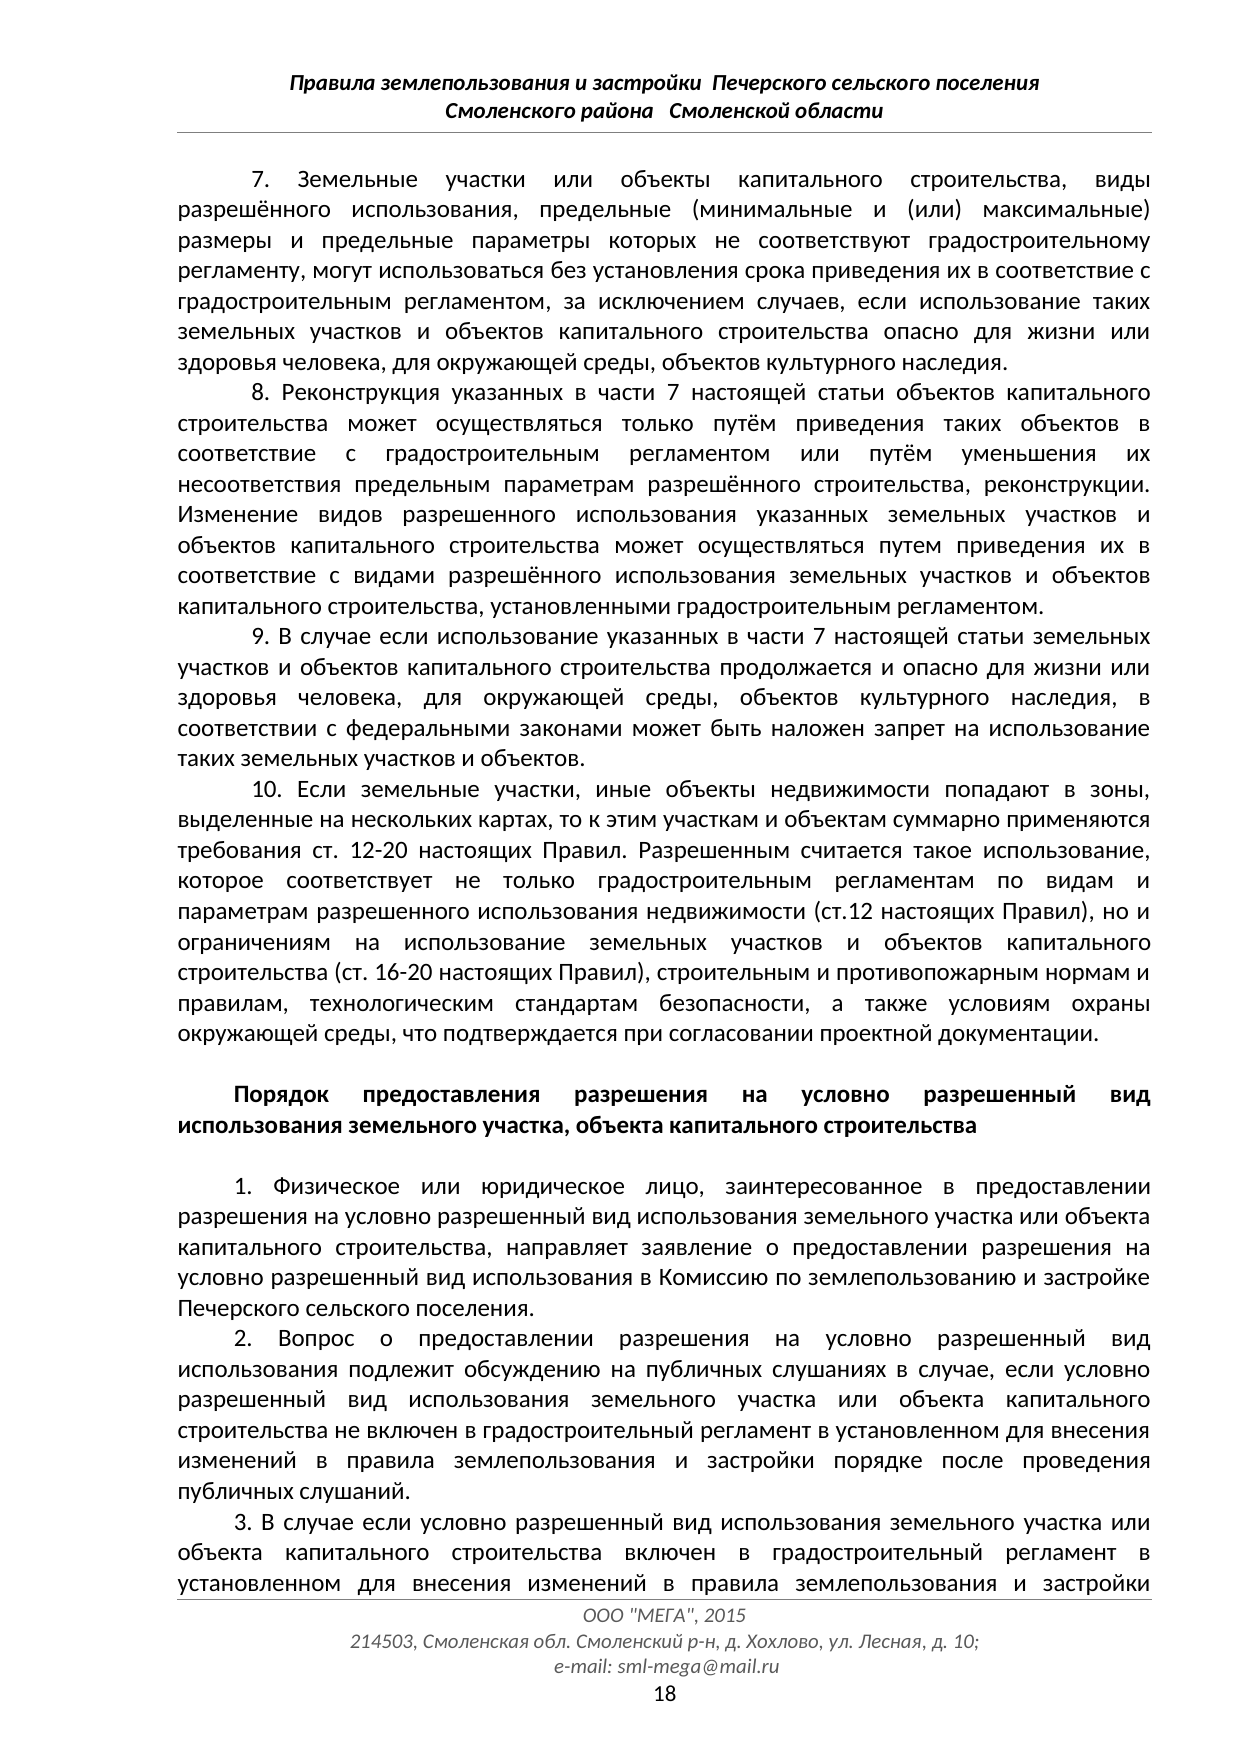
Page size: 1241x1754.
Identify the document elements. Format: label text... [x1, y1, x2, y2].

text 10. Если земельные участки, иные объекты недвижимости попадают в зоны, выделенные на нескольких картах, то к этим участкам и объектам суммарно применяются требования ст. 12-20 настоящих Правил. Разрешенным считается такое использование, которое соответствует не только градостроительным регламентам по видам и параметрам разрешенного использования недвижимости (ст.12 настоящих Правил), но и ограничениям на использование земельных участков и объектов капитального строительства (ст. 16-20 настоящих Правил), строительным и противопожарным нормам и правилам, технологическим стандартам безопасности, а также условиям охраны окружающей среды, что подтверждается при согласовании проектной документации. [177, 773, 1152, 1048]
text 1. Физическое или юридическое лицо, заинтересованное в предоставлении разрешения на условно разрешенный вид использования земельного участка или объекта капитального строительства, направляет заявление о предоставлении разрешения на условно разрешенный вид использования в Комиссию по землепользованию и застройке Печерского сельского поселения. [177, 1170, 1152, 1322]
text 8. Реконструкция указанных в части 7 настоящей статьи объектов капитального строительства может осуществляться только путём приведения таких объектов в соответствие с градостроительным регламентом или путём уменьшения их несоответствия предельным параметрам разрешённого строительства, реконструкции. Изменение видов разрешенного использования указанных земельных участков и объектов капитального строительства может осуществляться путем приведения их в соответствие с видами разрешённого использования земельных участков и объектов капитального строительства, установленными градостроительным регламентом. [177, 376, 1152, 621]
text Порядок предоставления разрешения на условно разрешенный вид использования земельного участка, объекта капитального строительства [177, 1078, 1152, 1139]
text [177, 1506, 1152, 1597]
text 2. Вопрос о предоставлении разрешения на условно разрешенный вид использования подлежит обсуждению на публичных слушаниях в случае, если условно разрешенный вид использования земельного участка или объекта капитального строительства не включен в градостроительный регламент в установленном для внесения изменений в правила землепользования и застройки порядке после проведения публичных слушаний. [177, 1322, 1152, 1506]
text 7. Земельные участки или объекты капитального строительства, виды разрешённого использования, предельные (минимальные и (или) максимальные) размеры и предельные параметры которых не соответствуют градостроительному регламенту, могут использоваться без установления срока приведения их в соответствие с градостроительным регламентом, за исключением случаев, если использование таких земельных участков и объектов капитального строительства опасно для жизни или здоровья человека, для окружающей среды, объектов культурного наследия. [177, 163, 1152, 376]
text 9. В случае если использование указанных в части 7 настоящей статьи земельных участков и объектов капитального строительства продолжается и опасно для жизни или здоровья человека, для окружающей среды, объектов культурного наследия, в соответствии с федеральными законами может быть наложен запрет на использование таких земельных участков и объектов. [177, 621, 1152, 773]
